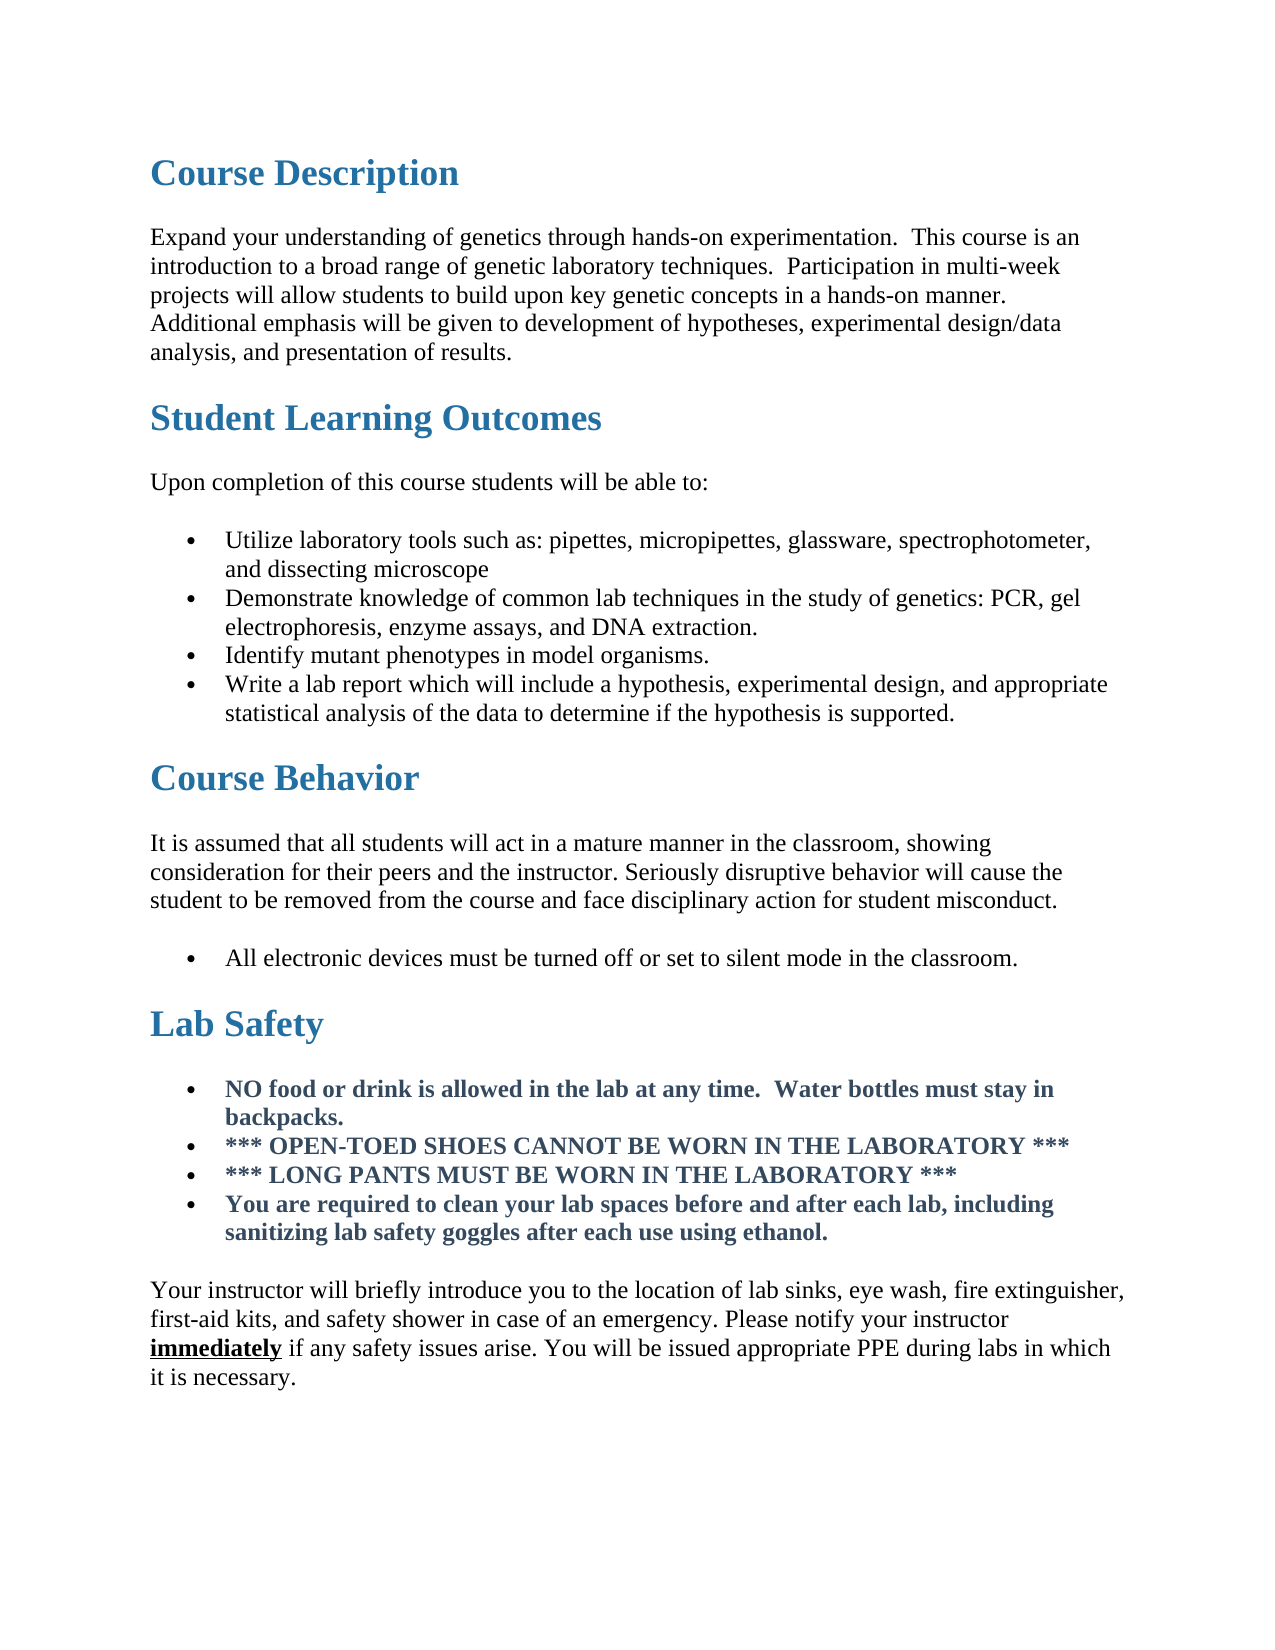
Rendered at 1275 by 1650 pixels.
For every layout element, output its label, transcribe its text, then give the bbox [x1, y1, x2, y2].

text Course Behavior [150, 756, 1125, 799]
list Demonstrate knowledge of common lab techniques in the study of genetics: PCR, gel electrophoresis, enzyme assays, and DNA extraction. [187, 583, 1125, 640]
list NO food or drink is allowed in the lab at any time. Water bottles must stay in backpacks. [187, 1074, 1125, 1131]
list *** LONG PANTS MUST BE WORN IN THE LABORATORY *** [187, 1160, 1125, 1189]
text Student Learning Outcomes [150, 395, 1125, 438]
list Utilize laboratory tools such as: pipettes, micropipettes, glassware, spectrophotometer, and dissecting microscope [187, 525, 1125, 583]
list *** OPEN-TOED SHOES CANNOT BE WORN IN THE LABORATORY *** [187, 1131, 1125, 1160]
text Expand your understanding of genetics through hands-on experimentation. This course is an introduction to a broad range of genetic laboratory techniques. Participation in multi-week projects will allow students to build upon key genetic concepts in a hands-on manner. Additional emphasis will be given to development of hypotheses, experimental design/data analysis, and presentation of results. [150, 222, 1125, 366]
text Lab Safety [150, 1001, 1125, 1044]
text Upon completion of this course students will be able to: [150, 467, 1125, 496]
list Identify mutant phenotypes in model organisms. [187, 640, 1125, 669]
list You are required to clean your lab spaces before and after each lab, including sanitizing lab safety goggles after each use using ethanol. [187, 1189, 1125, 1246]
list All electronic devices must be turned off or set to silent mode in the classroom. [187, 943, 1125, 972]
text It is assumed that all students will act in a mature manner in the classroom, showing consideration for their peers and the instructor. Seriously disruptive behavior will cause the student to be removed from the course and face disciplinary action for student misconduct. [150, 828, 1125, 914]
list Write a lab report which will include a hypothesis, experimental design, and appropriate statistical analysis of the data to determine if the hypothesis is supported. [187, 669, 1125, 727]
text Your instructor will briefly introduce you to the location of lab sinks, eye wash, fire extinguisher, first-aid kits, and safety shower in case of an emergency. Please notify your instructor immediately if any safety issues arise. You will be issued appropriate PPE during labs in which it is necessary. [150, 1275, 1125, 1390]
text Course Description [150, 150, 1125, 193]
